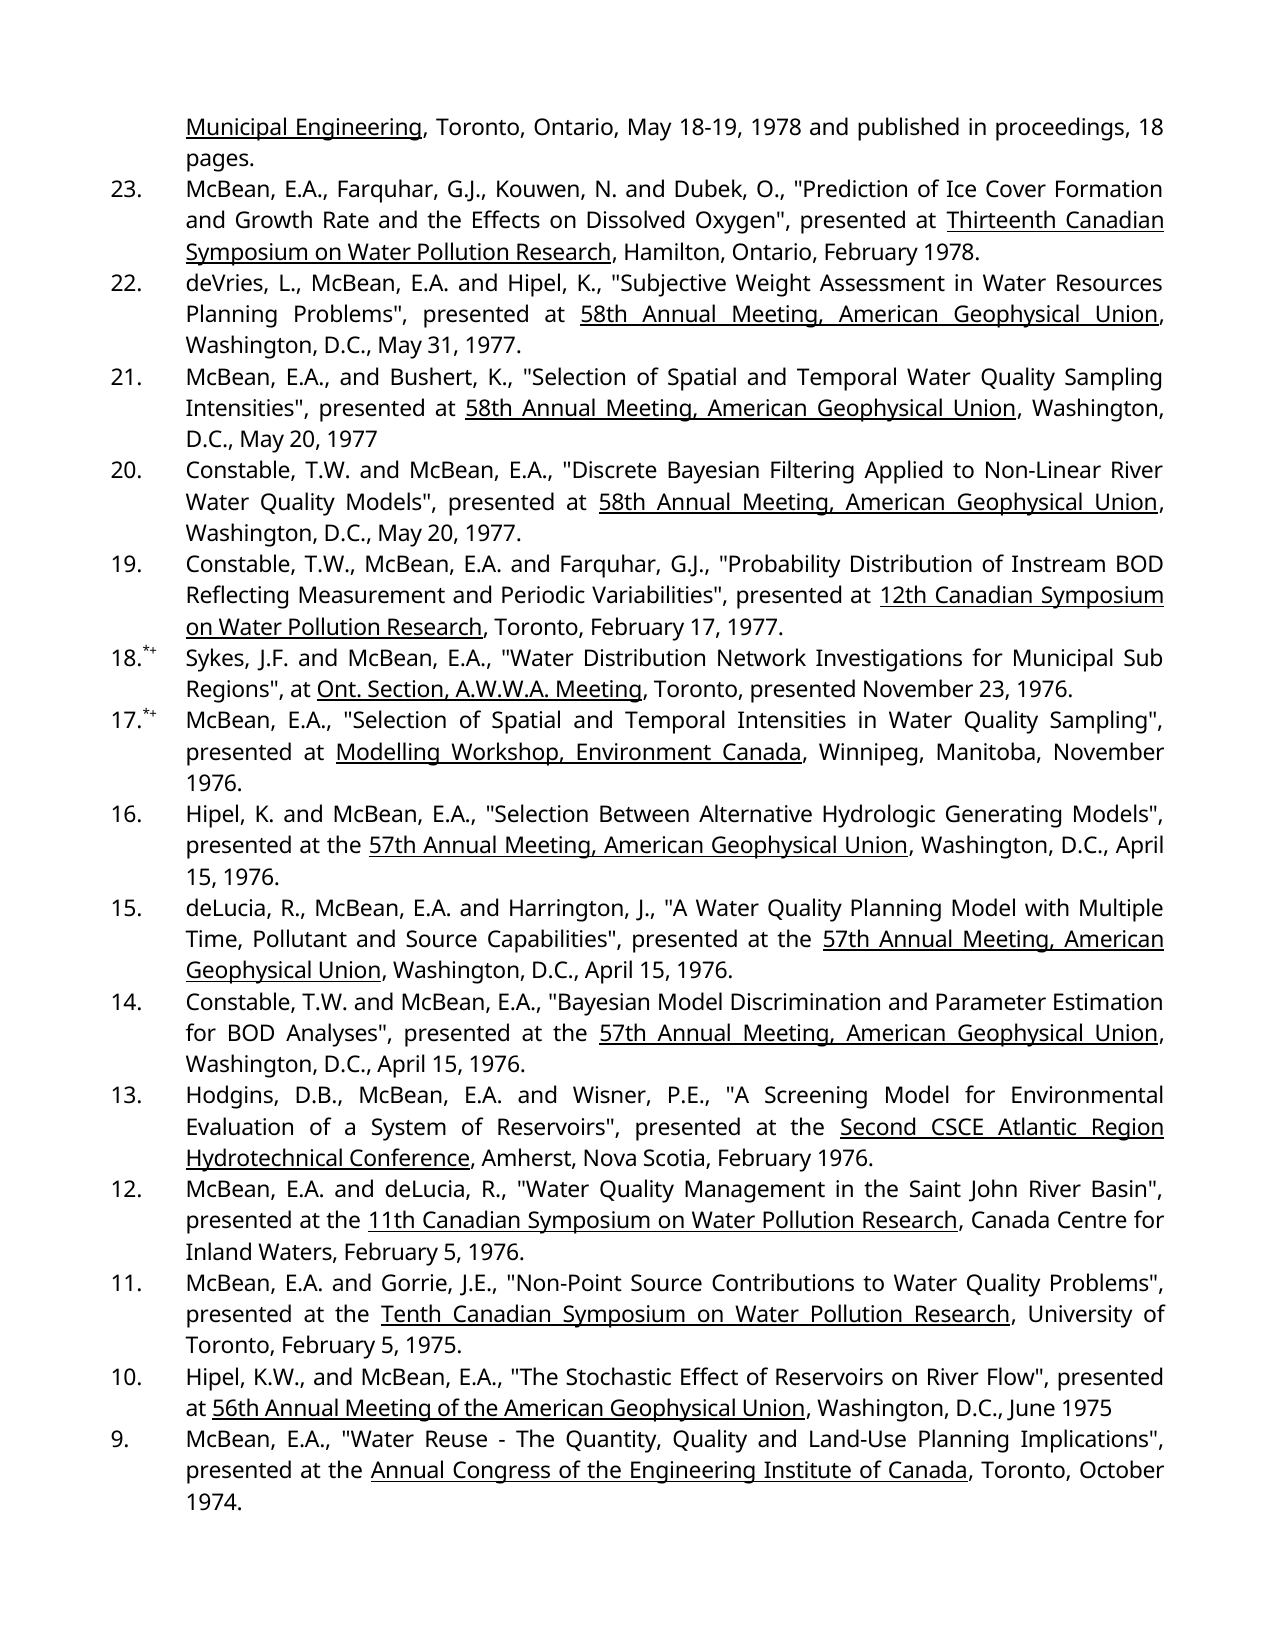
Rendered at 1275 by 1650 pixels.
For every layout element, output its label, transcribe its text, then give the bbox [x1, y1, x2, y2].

text 13. Hodgins, D.B., McBean, E.A. and Wisner, P.E., "A Screening Model for Environmental Evaluation of a System of Reservoirs", presented at the Second CSCE Atlantic Region Hydrotechnical Conference, Amherst, Nova Scotia, February 1976. [110, 1079, 1164, 1173]
text 18.*+ Sykes, J.F. and McBean, E.A., "Water Distribution Network Investigations for Municipal Sub Regions", at Ont. Section, A.W.W.A. Meeting, Toronto, presented November 23, 1976. [110, 642, 1164, 704]
text 12. McBean, E.A. and deLucia, R., "Water Quality Management in the Saint John River Basin", presented at the 11th Canadian Symposium on Water Pollution Research, Canada Centre for Inland Waters, February 5, 1976. [110, 1173, 1164, 1267]
text 20. Constable, T.W. and McBean, E.A., "Discrete Bayesian Filtering Applied to Non-Linear River Water Quality Models", presented at 58th Annual Meeting, American Geophysical Union, Washington, D.C., May 20, 1977. [110, 454, 1164, 548]
text 23. McBean, E.A., Farquhar, G.J., Kouwen, N. and Dubek, O., "Prediction of Ice Cover Formation and Growth Rate and the Effects on Dissolved Oxygen", presented at Thirteenth Canadian Symposium on Water Pollution Research, Hamilton, Ontario, February 1978. [110, 173, 1164, 267]
text 16. Hipel, K. and McBean, E.A., "Selection Between Alternative Hydrologic Generating Models", presented at the 57th Annual Meeting, American Geophysical Union, Washington, D.C., April 15, 1976. [110, 798, 1164, 892]
text 22. deVries, L., McBean, E.A. and Hipel, K., "Subjective Weight Assessment in Water Resources Planning Problems", presented at 58th Annual Meeting, American Geophysical Union, Washington, D.C., May 31, 1977. [110, 267, 1164, 360]
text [110, 110, 1164, 173]
text 9. McBean, E.A., "Water Reuse - The Quantity, Quality and Land-Use Planning Implications", presented at the Annual Congress of the Engineering Institute of Canada, Toronto, October 1974. [110, 1423, 1164, 1517]
text 10. Hipel, K.W., and McBean, E.A., "The Stochastic Effect of Reservoirs on River Flow", presented at 56th Annual Meeting of the American Geophysical Union, Washington, D.C., June 1975 [110, 1360, 1164, 1423]
text 17.*+ McBean, E.A., "Selection of Spatial and Temporal Intensities in Water Quality Sampling", presented at Modelling Workshop, Environment Canada, Winnipeg, Manitoba, November 1976. [110, 704, 1164, 798]
text 21. McBean, E.A., and Bushert, K., "Selection of Spatial and Temporal Water Quality Sampling Intensities", presented at 58th Annual Meeting, American Geophysical Union, Washington, D.C., May 20, 1977 [110, 360, 1164, 454]
text 19. Constable, T.W., McBean, E.A. and Farquhar, G.J., "Probability Distribution of Instream BOD Reflecting Measurement and Periodic Variabilities", presented at 12th Canadian Symposium on Water Pollution Research, Toronto, February 17, 1977. [110, 548, 1164, 642]
text 15. deLucia, R., McBean, E.A. and Harrington, J., "A Water Quality Planning Model with Multiple Time, Pollutant and Source Capabilities", presented at the 57th Annual Meeting, American Geophysical Union, Washington, D.C., April 15, 1976. [110, 892, 1164, 985]
text 11. McBean, E.A. and Gorrie, J.E., "Non-Point Source Contributions to Water Quality Problems", presented at the Tenth Canadian Symposium on Water Pollution Research, University of Toronto, February 5, 1975. [110, 1267, 1164, 1360]
text 14. Constable, T.W. and McBean, E.A., "Bayesian Model Discrimination and Parameter Estimation for BOD Analyses", presented at the 57th Annual Meeting, American Geophysical Union, Washington, D.C., April 15, 1976. [110, 985, 1164, 1079]
